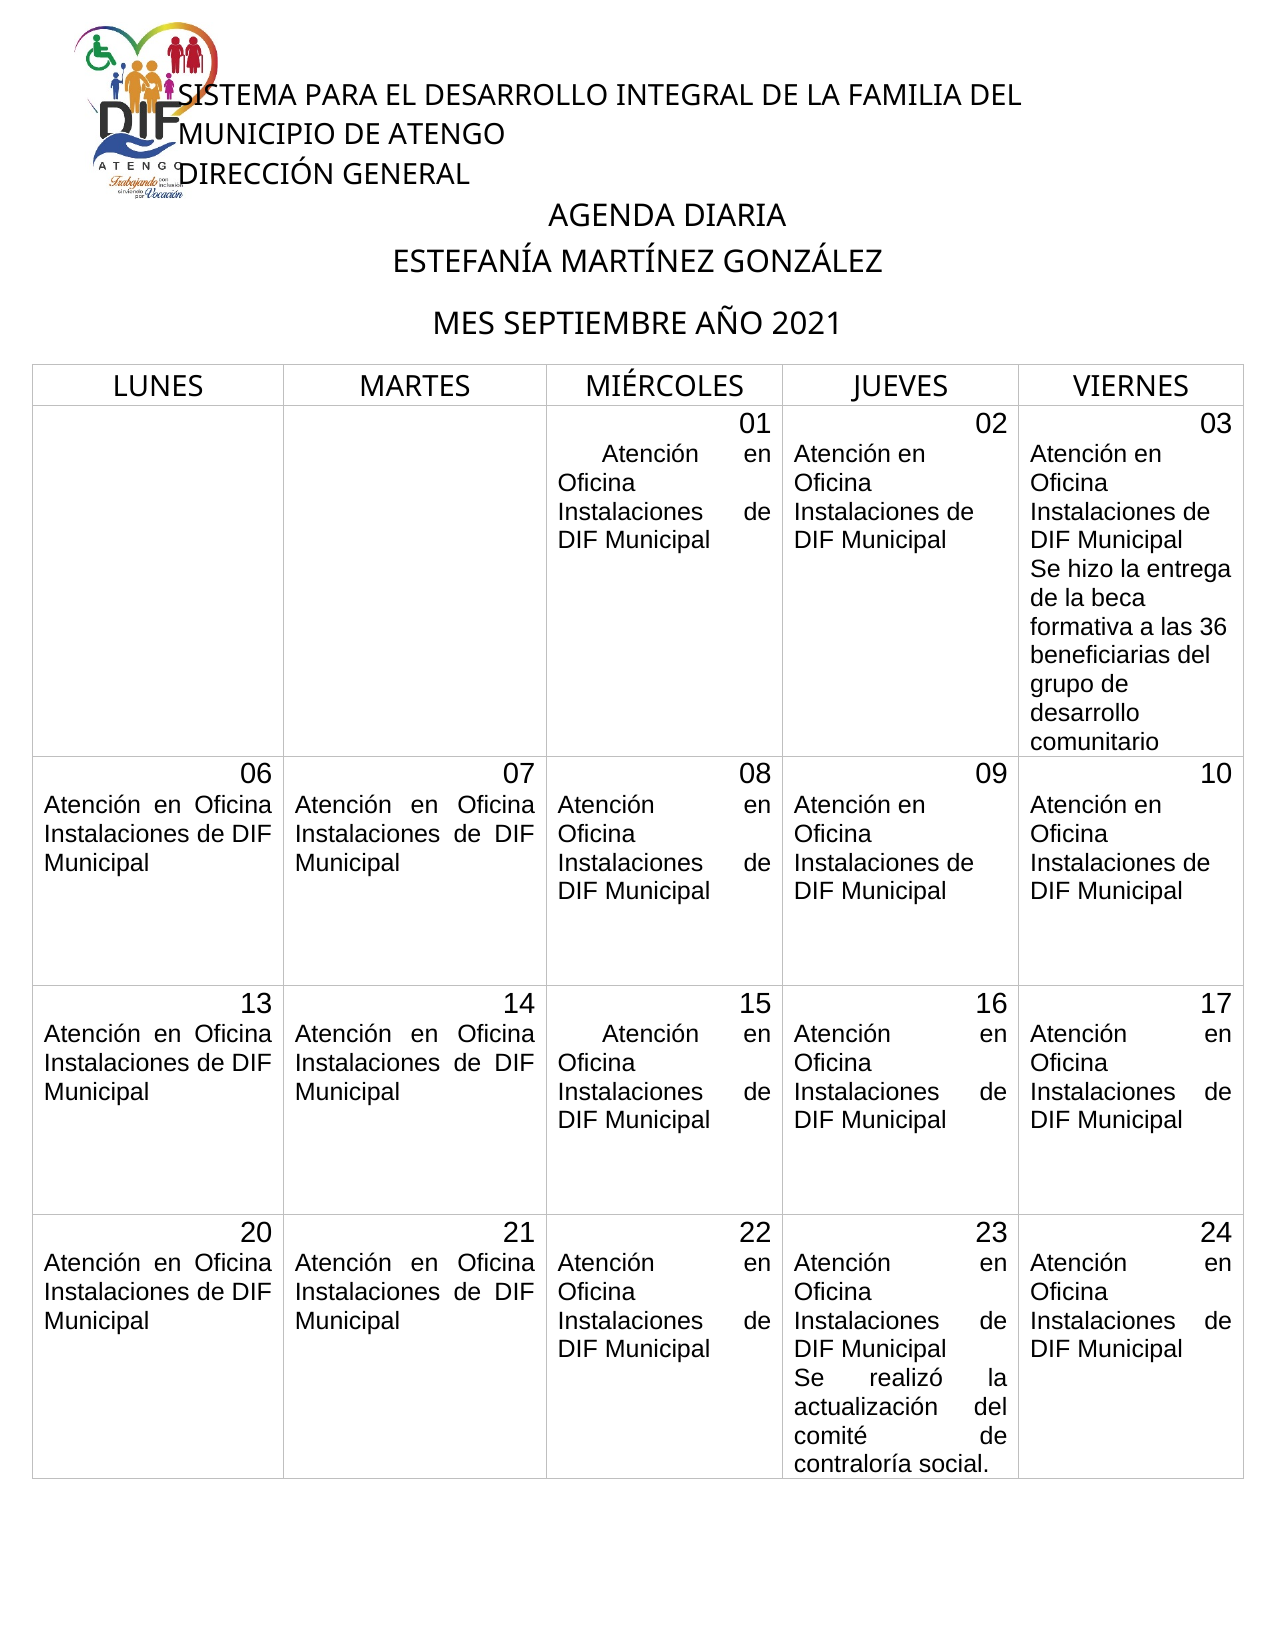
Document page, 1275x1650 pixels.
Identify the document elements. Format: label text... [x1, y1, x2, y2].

table_cell 13 Atención en Oficina Instalaciones de DIF Municipal [33, 986, 283, 1214]
table_cell 24 Atención en Oficina Instalaciones de DIF Municipal [1019, 1215, 1243, 1478]
table_cell 16 Atención en Oficina Instalaciones de DIF Municipal [783, 986, 1018, 1214]
table_cell 08 Atención en Oficina Instalaciones de DIF Municipal [547, 757, 782, 984]
table_cell 03 Atención en Oficina Instalaciones de DIF Municipal Se hizo la entrega de la beca formativa a las 36 beneficiarias del grupo de desarrollo comunitario [1019, 406, 1243, 756]
table_cell 14 Atención en Oficina Instalaciones de DIF Municipal [284, 986, 546, 1214]
table_cell 23 Atención en Oficina Instalaciones de DIF Municipal Se realizó la actualización del comité de contraloría social. [783, 1215, 1018, 1478]
table_header MIÉRCOLES [547, 365, 782, 405]
table_cell 06 Atención en Oficina Instalaciones de DIF Municipal [33, 757, 283, 984]
table_cell 07 Atención en Oficina Instalaciones de DIF Municipal [284, 757, 546, 984]
table_header VIERNES [1019, 365, 1243, 405]
table_header MARTES [284, 365, 546, 405]
table_cell 15 Atención en Oficina Instalaciones de DIF Municipal [547, 986, 782, 1214]
table_cell 21 Atención en Oficina Instalaciones de DIF Municipal [284, 1215, 546, 1478]
picture [74, 22, 218, 199]
table_cell 09 Atención en Oficina Instalaciones de DIF Municipal [783, 757, 1018, 984]
table_cell [33, 406, 283, 756]
table_cell 02 Atención en Oficina Instalaciones de DIF Municipal [783, 406, 1018, 756]
text MES SEPTIEMBRE AÑO 2021 [177, 301, 1098, 344]
table_header LUNES [33, 365, 283, 405]
table_cell 20 Atención en Oficina Instalaciones de DIF Municipal [33, 1215, 283, 1478]
table_cell [284, 406, 546, 756]
table_cell 10 Atención en Oficina Instalaciones de DIF Municipal [1019, 757, 1243, 984]
picture [213, 165, 218, 173]
text AGENDA DIARIA ESTEFANÍA MARTÍNEZ GONZÁLEZ [177, 193, 1098, 281]
table_cell 22 Atención en Oficina Instalaciones de DIF Municipal [547, 1215, 782, 1478]
table_cell 01 Atención en Oficina Instalaciones de DIF Municipal [547, 406, 782, 756]
table_header JUEVES [783, 365, 1018, 405]
table_cell 17 Atención en Oficina Instalaciones de DIF Municipal [1019, 986, 1243, 1214]
